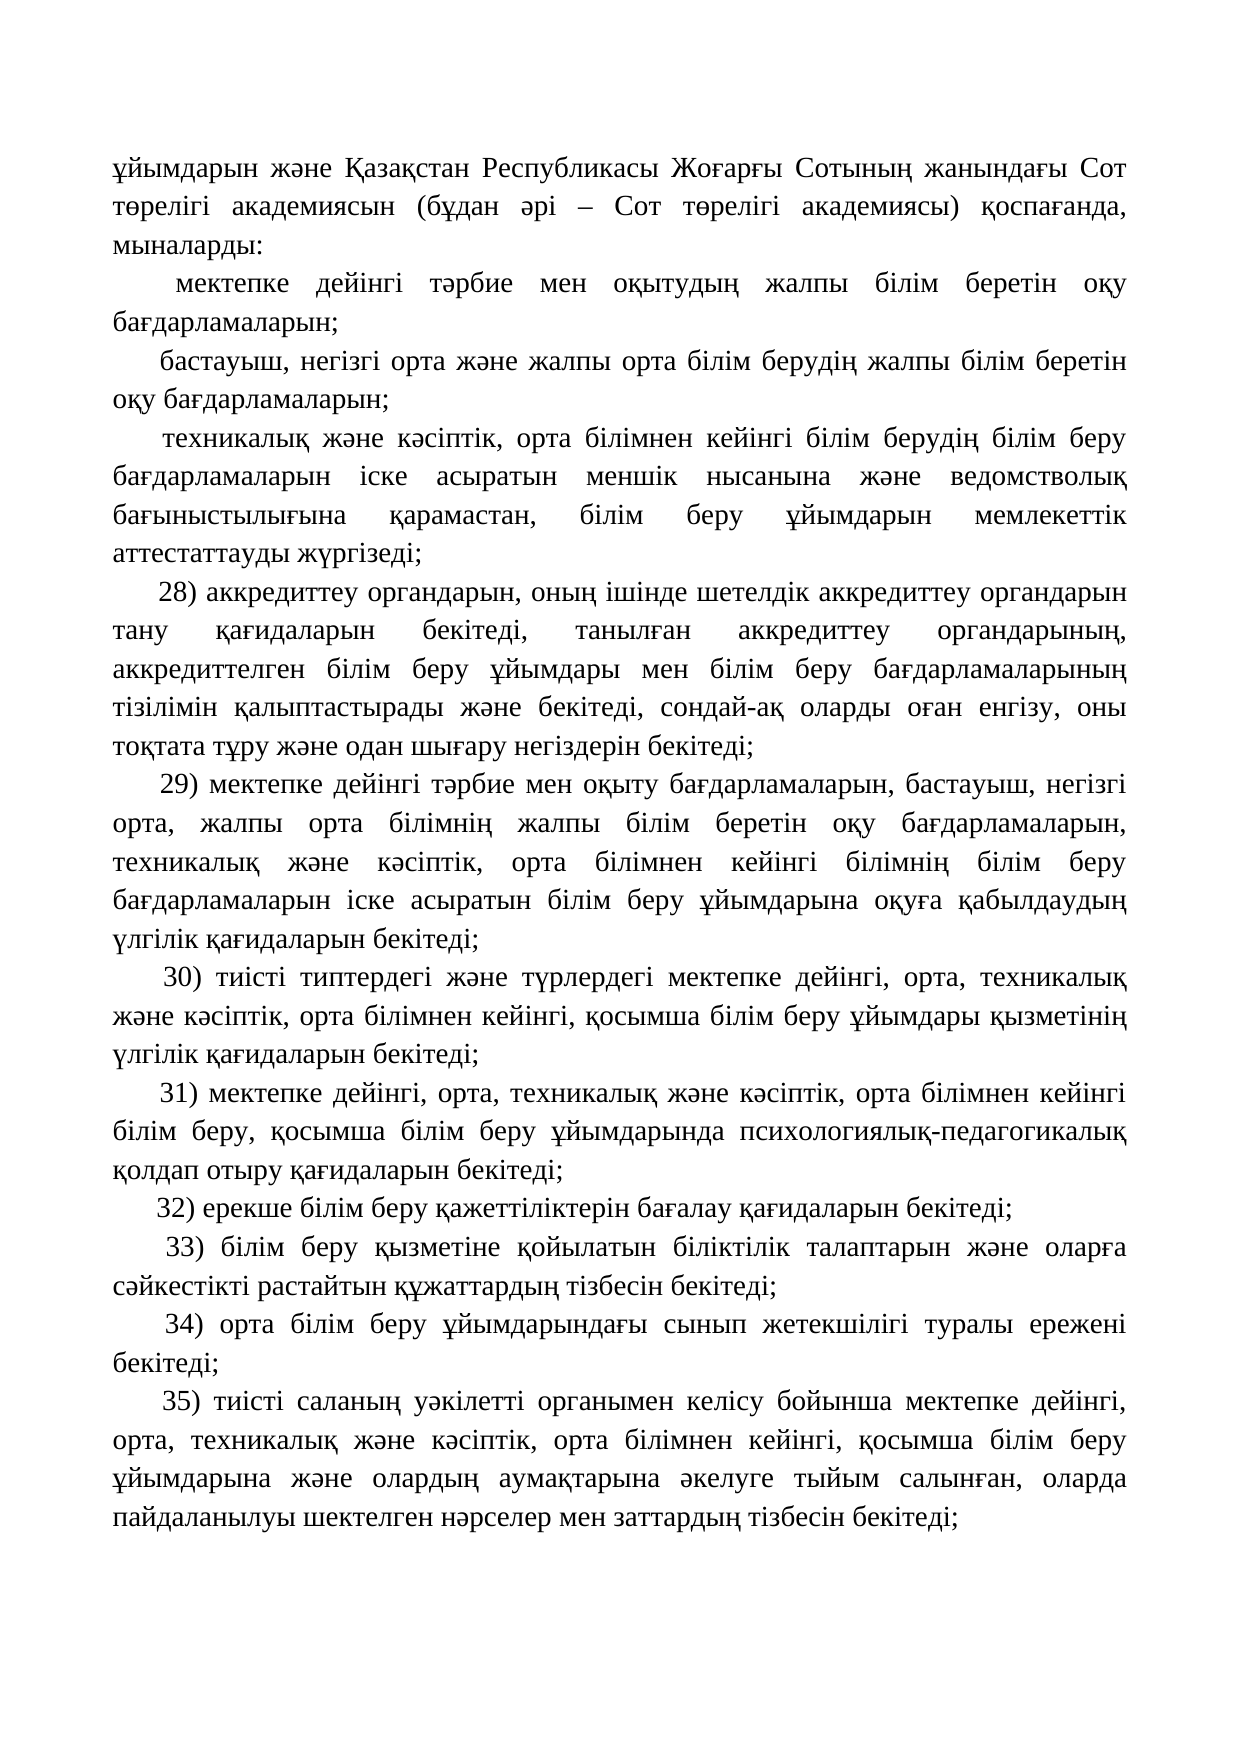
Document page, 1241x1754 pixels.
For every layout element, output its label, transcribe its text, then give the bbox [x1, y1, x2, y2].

text мектепке дейінгі тәрбие мен оқытудың жалпы білім беретін оқу бағдарламаларын; [112, 266, 1128, 338]
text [112, 150, 1128, 261]
text 32) ерекше білім беру қажеттіліктерін бағалау қағидаларын бекітеді; [112, 1191, 1128, 1224]
text 33) білім беру қызметіне қойылатын біліктілік талаптарын және оларға сәйкестікті растайтын құжаттардың тізбесін бекітеді; [112, 1229, 1128, 1301]
text техникалық және кәсіптік, орта білімнен кейінгі білім берудің білім беру бағдарламаларын іске асыратын меншік нысанына және ведомстволық бағыныстылығына қарамастан, білім беру ұйымдарын мемлекеттік аттестаттауды жүргізеді; [112, 420, 1128, 569]
text бастауыш, негізгі орта және жалпы орта білім берудің жалпы білім беретін оқу бағдарламаларын; [112, 343, 1128, 415]
text 28) аккредиттеу органдарын, оның ішінде шетелдік аккредиттеу органдарын тану қағидаларын бекітеді, танылған аккредиттеу органдарының, аккредиттелген білім беру ұйымдары мен білім беру бағдарламаларының тізілімін қалыптастырады және бекітеді, сондай-ақ оларды оған енгізу, оны тоқтата тұру және одан шығару негіздерін бекітеді; [112, 574, 1128, 762]
text 30) тиісті типтердегі және түрлердегі мектепке дейінгі, орта, техникалық және кәсіптік, орта білімнен кейінгі, қосымша білім беру ұйымдары қызметінің үлгілік қағидаларын бекітеді; [112, 959, 1128, 1070]
text 29) мектепке дейінгі тәрбие мен оқыту бағдарламаларын, бастауыш, негiзгi орта, жалпы орта бiлiмнің жалпы бiлiм беретін оқу бағдарламаларын, техникалық және кәсіптік, орта білімнен кейінгі білімнің білім беру бағдарламаларын iске асыратын бiлiм беру ұйымдарына оқуға қабылдаудың үлгілік қағидаларын бекітеді; [112, 767, 1128, 954]
text 35) тиісті саланың уәкілетті органымен келісу бойынша мектепке дейінгі, орта, техникалық және кәсіптік, орта білімнен кейінгі, қосымша білім беру ұйымдарына және олардың аумақтарына әкелуге тыйым салынған, оларда пайдаланылуы шектелген нәрселер мен заттардың тізбесін бекітеді; [112, 1383, 1128, 1532]
text 34) орта білім беру ұйымдарындағы сынып жетекшілігі туралы ережені бекітеді; [112, 1306, 1128, 1378]
text 31) мектепке дейінгі, орта, техникалық және кәсіптік, орта білімнен кейінгі білім беру, қосымша білім беру ұйымдарында психологиялық-педагогикалық қолдап отыру қағидаларын бекітеді; [112, 1075, 1128, 1186]
